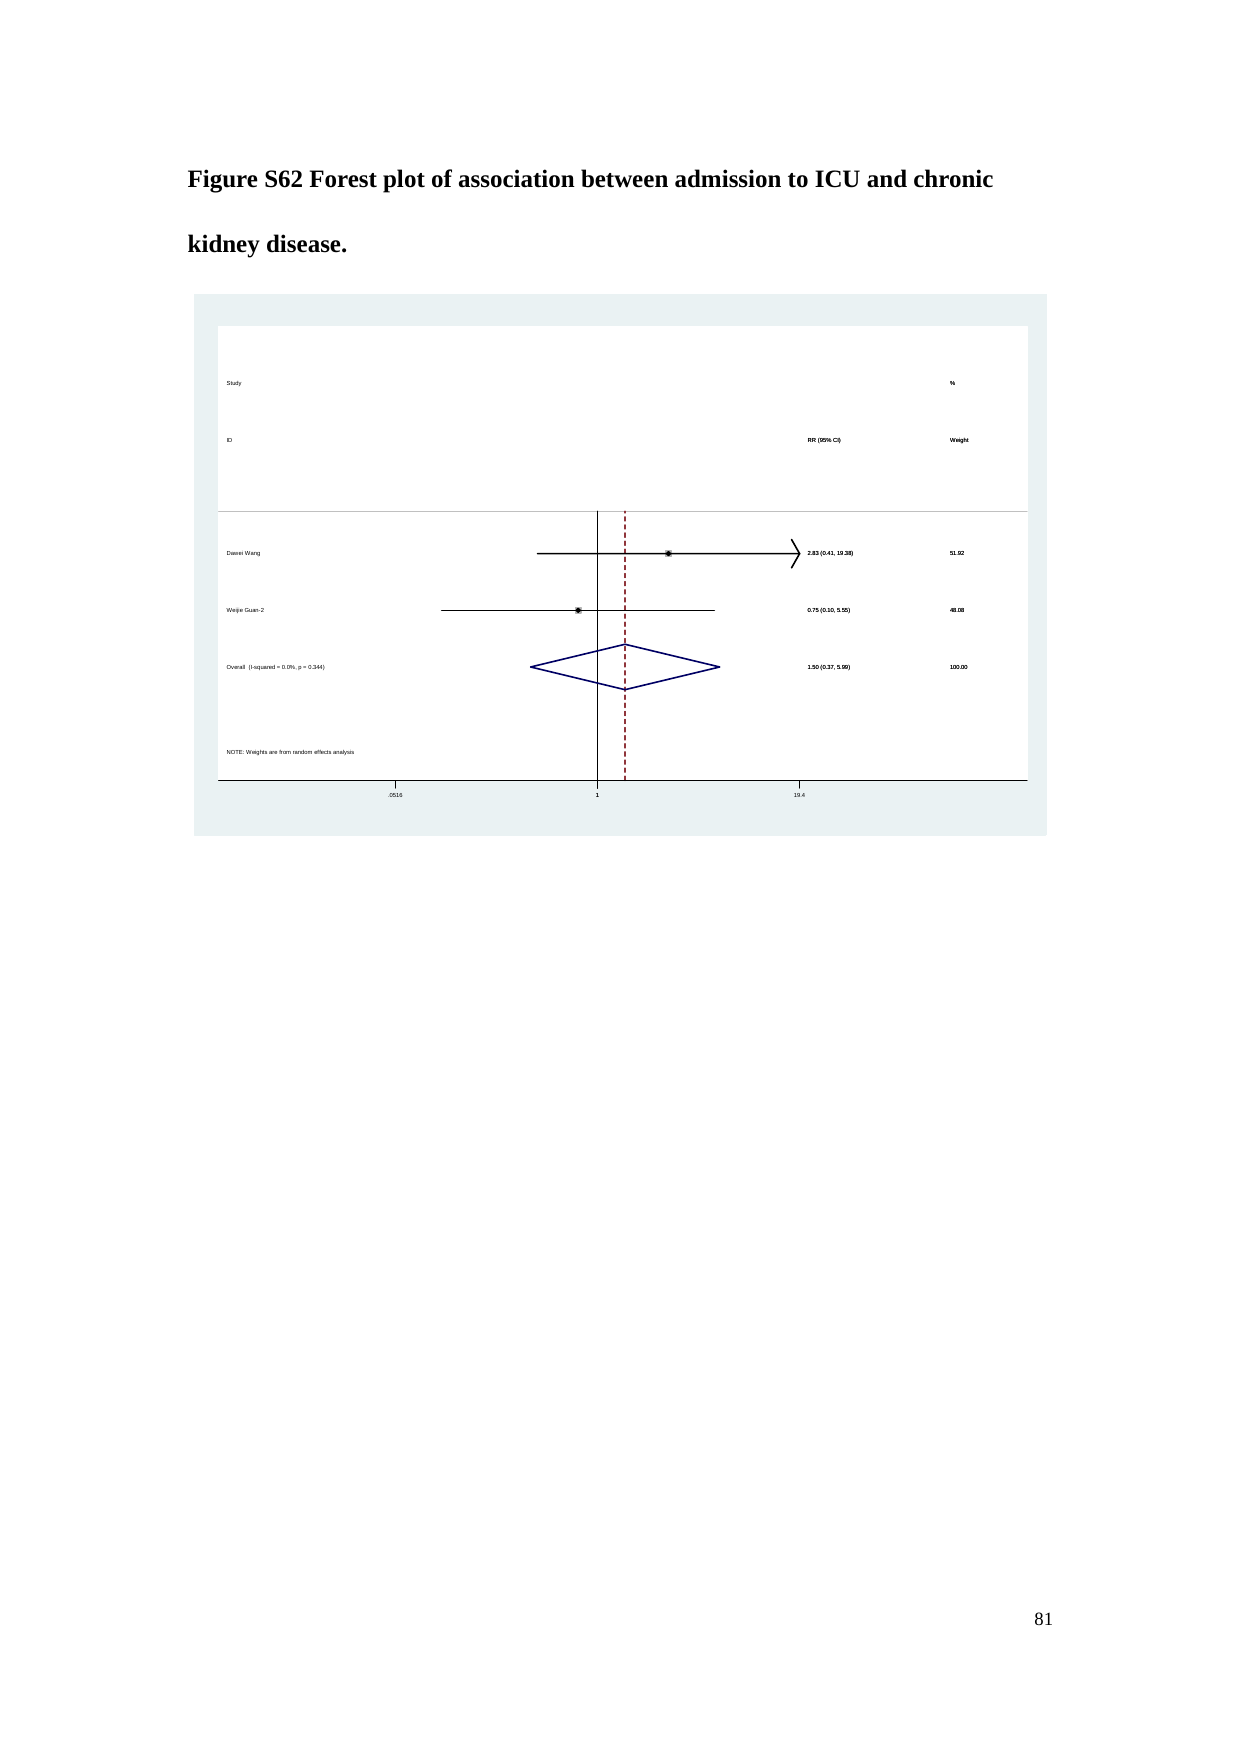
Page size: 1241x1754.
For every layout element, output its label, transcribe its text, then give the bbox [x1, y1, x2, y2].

subtitle Figure S62 Forest plot of association between admission to ICU and chronic kidney disease. [187, 162, 1053, 259]
